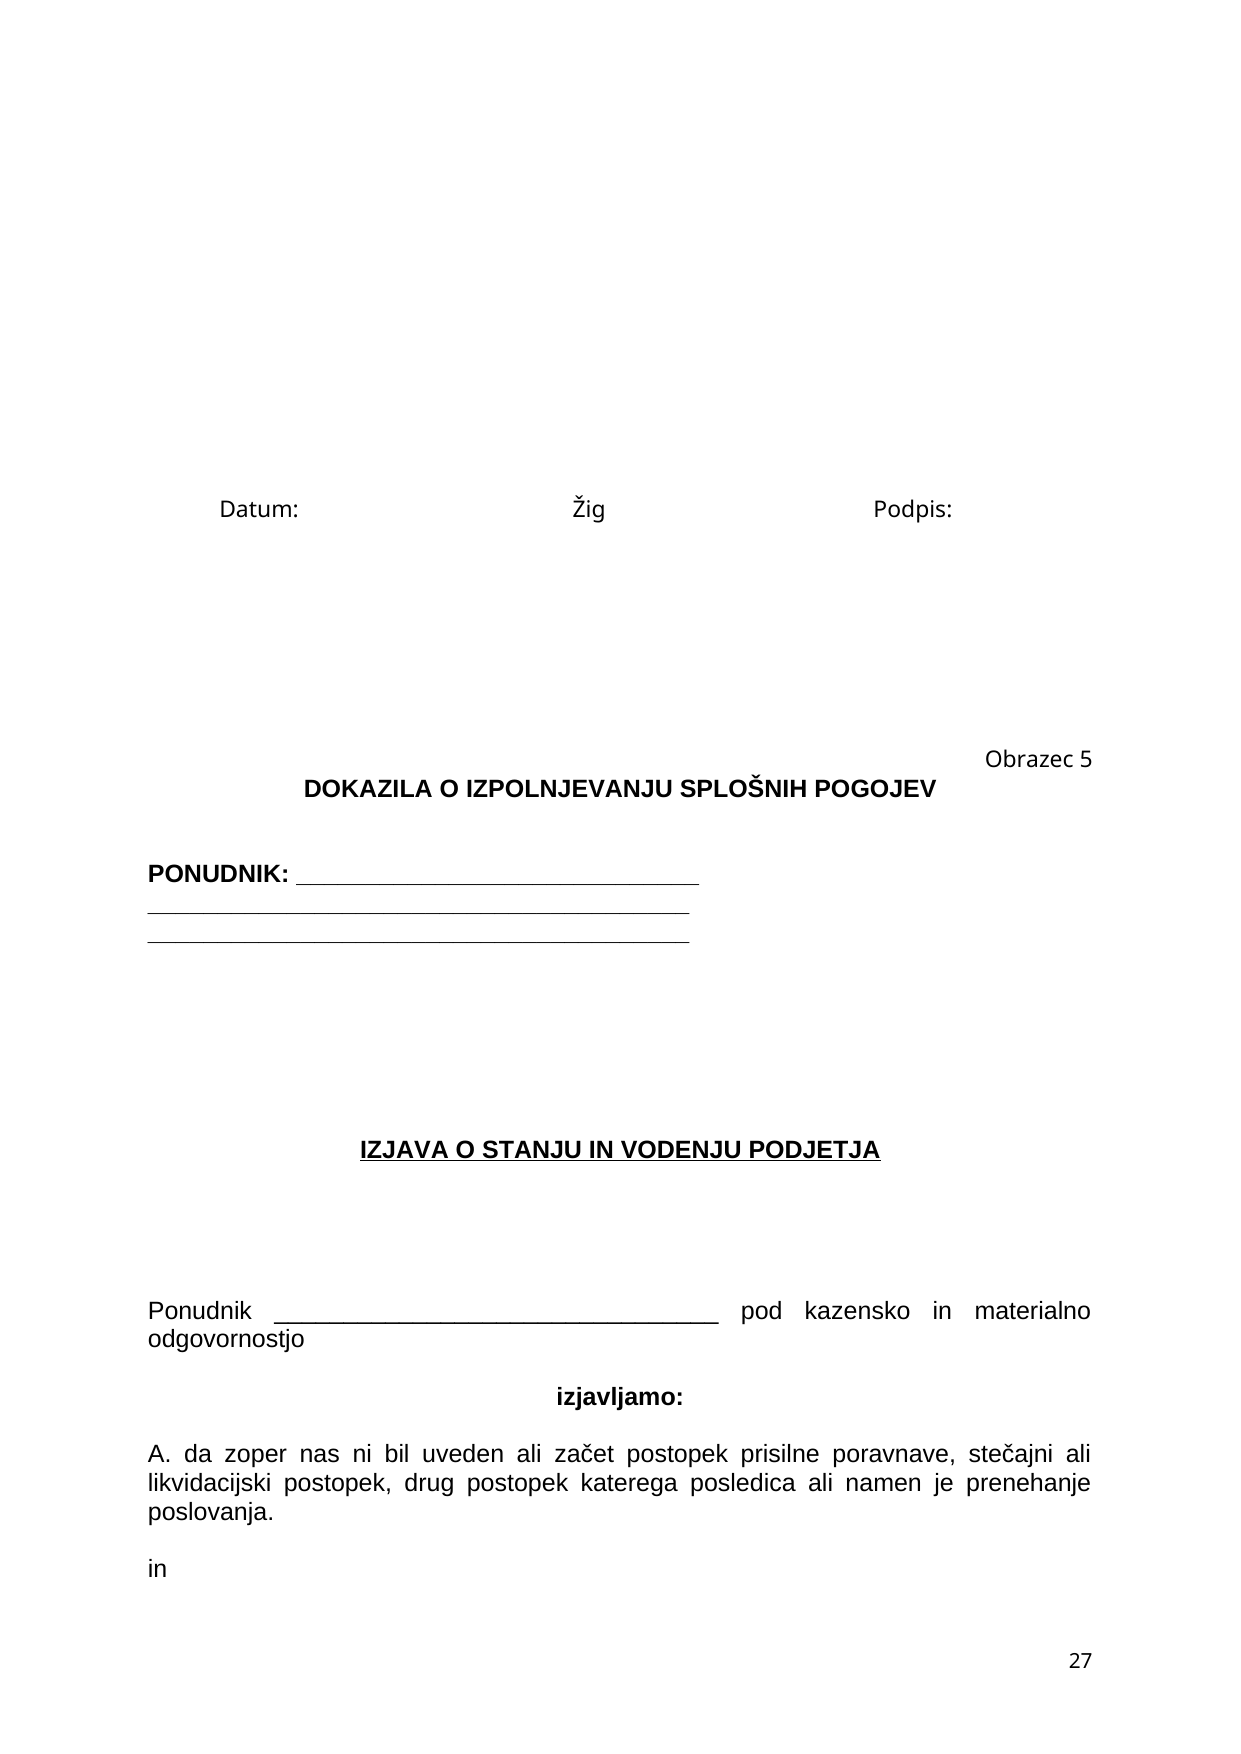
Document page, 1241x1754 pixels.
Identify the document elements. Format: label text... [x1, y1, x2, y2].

text DOKAZILA O IZPOLNJEVANJU SPLOŠNIH POGOJEV [148, 774, 1092, 803]
text izjavljamo: [148, 1382, 1092, 1411]
text _______________________________________ [148, 888, 1092, 917]
text Datum: Žig Podpis: [148, 493, 1092, 524]
text Ponudnik ________________________________ pod kazensko in materialno odgovornostjo [148, 1296, 1092, 1353]
text in [148, 1554, 1092, 1583]
text Obrazec 5 [148, 743, 1092, 774]
text IZJAVA O STANJU IN VODENJU PODJETJA [148, 1135, 1092, 1164]
text PONUDNIK: _____________________________ [148, 859, 1092, 888]
text _______________________________________ [148, 917, 1092, 946]
text A. da zoper nas ni bil uveden ali začet postopek prisilne poravnave, stečajni ali likvidacijski postopek, drug postopek katerega posledica ali namen je prenehanje poslovanja. [148, 1439, 1092, 1526]
